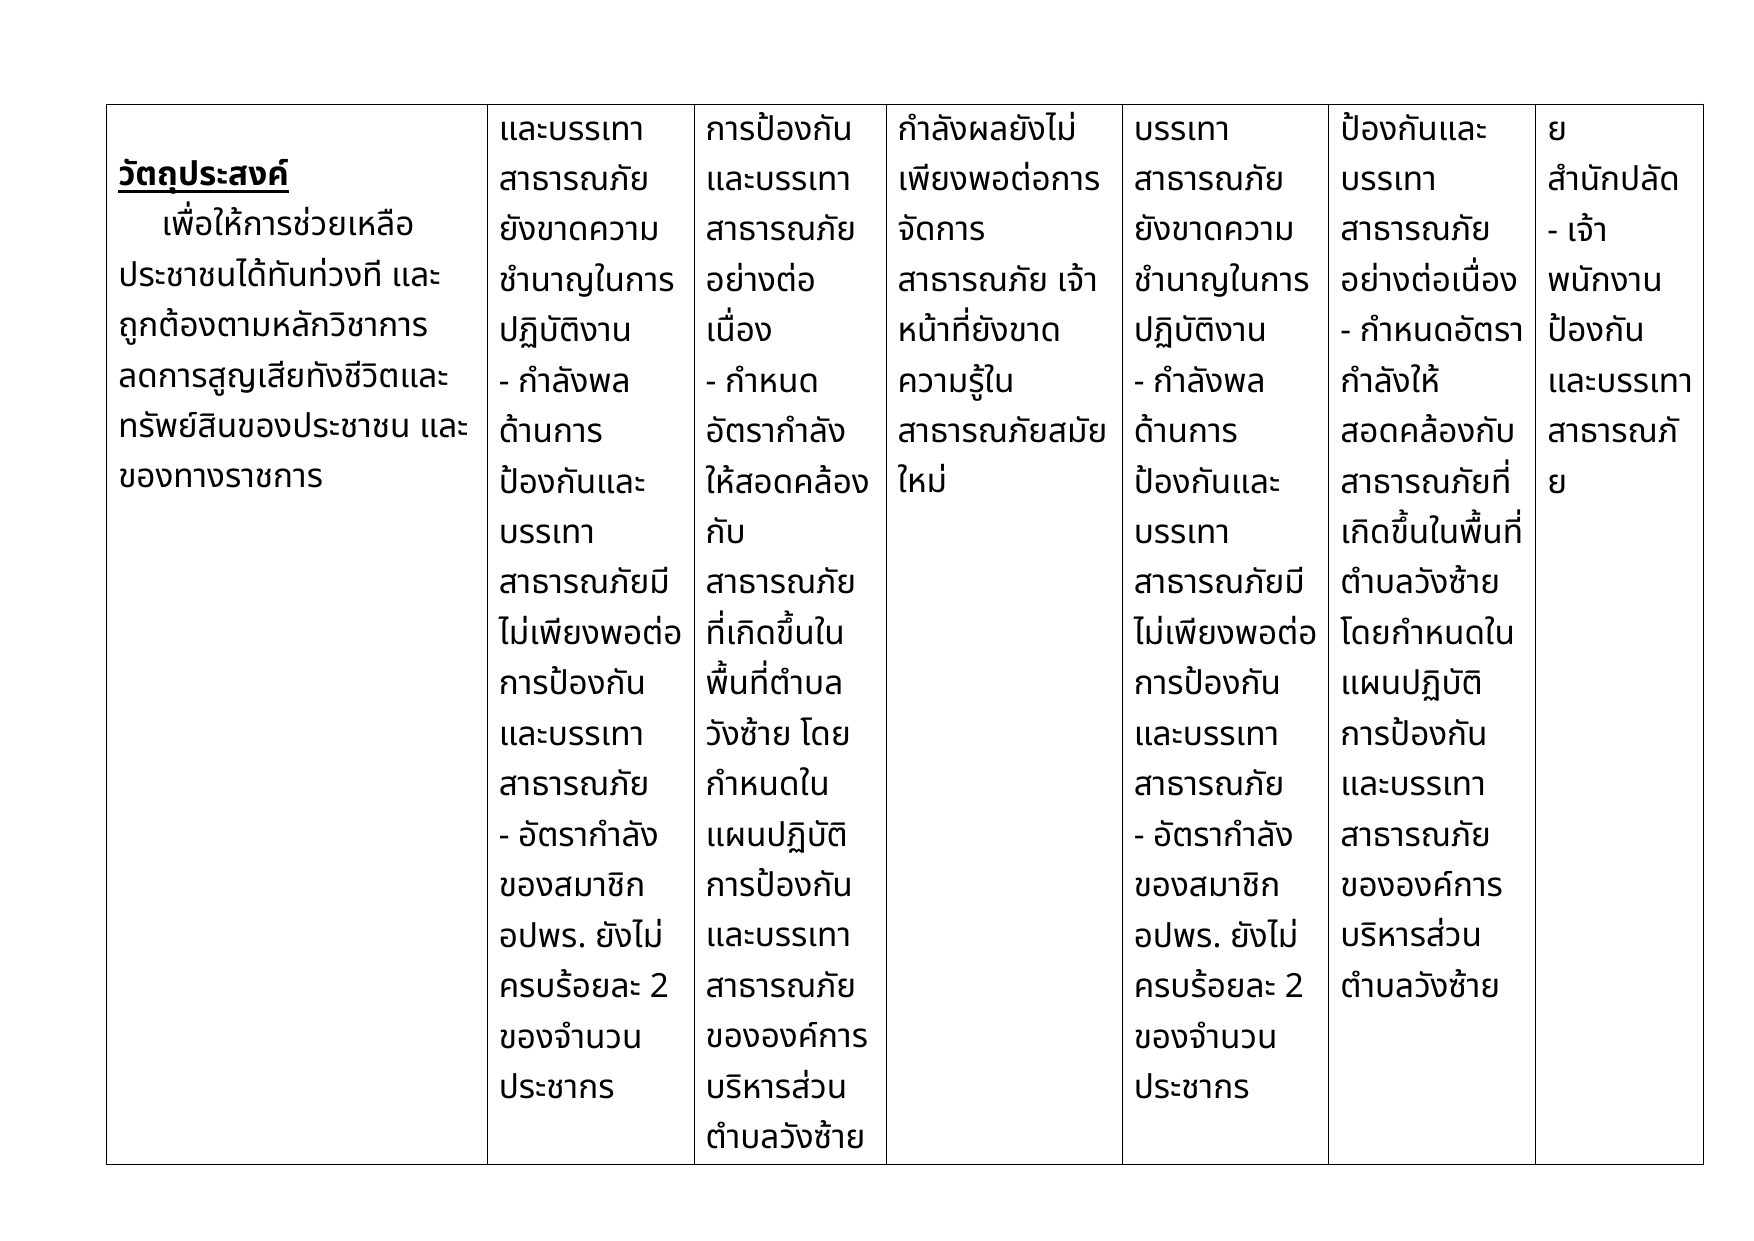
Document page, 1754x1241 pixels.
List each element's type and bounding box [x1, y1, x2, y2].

table_cell [107, 105, 487, 1163]
table_cell [1536, 105, 1703, 1163]
table_cell [695, 105, 886, 1163]
table_cell [1123, 105, 1328, 1163]
table_cell [1329, 105, 1535, 1163]
table_cell [887, 105, 1122, 1163]
table_cell [488, 105, 694, 1163]
